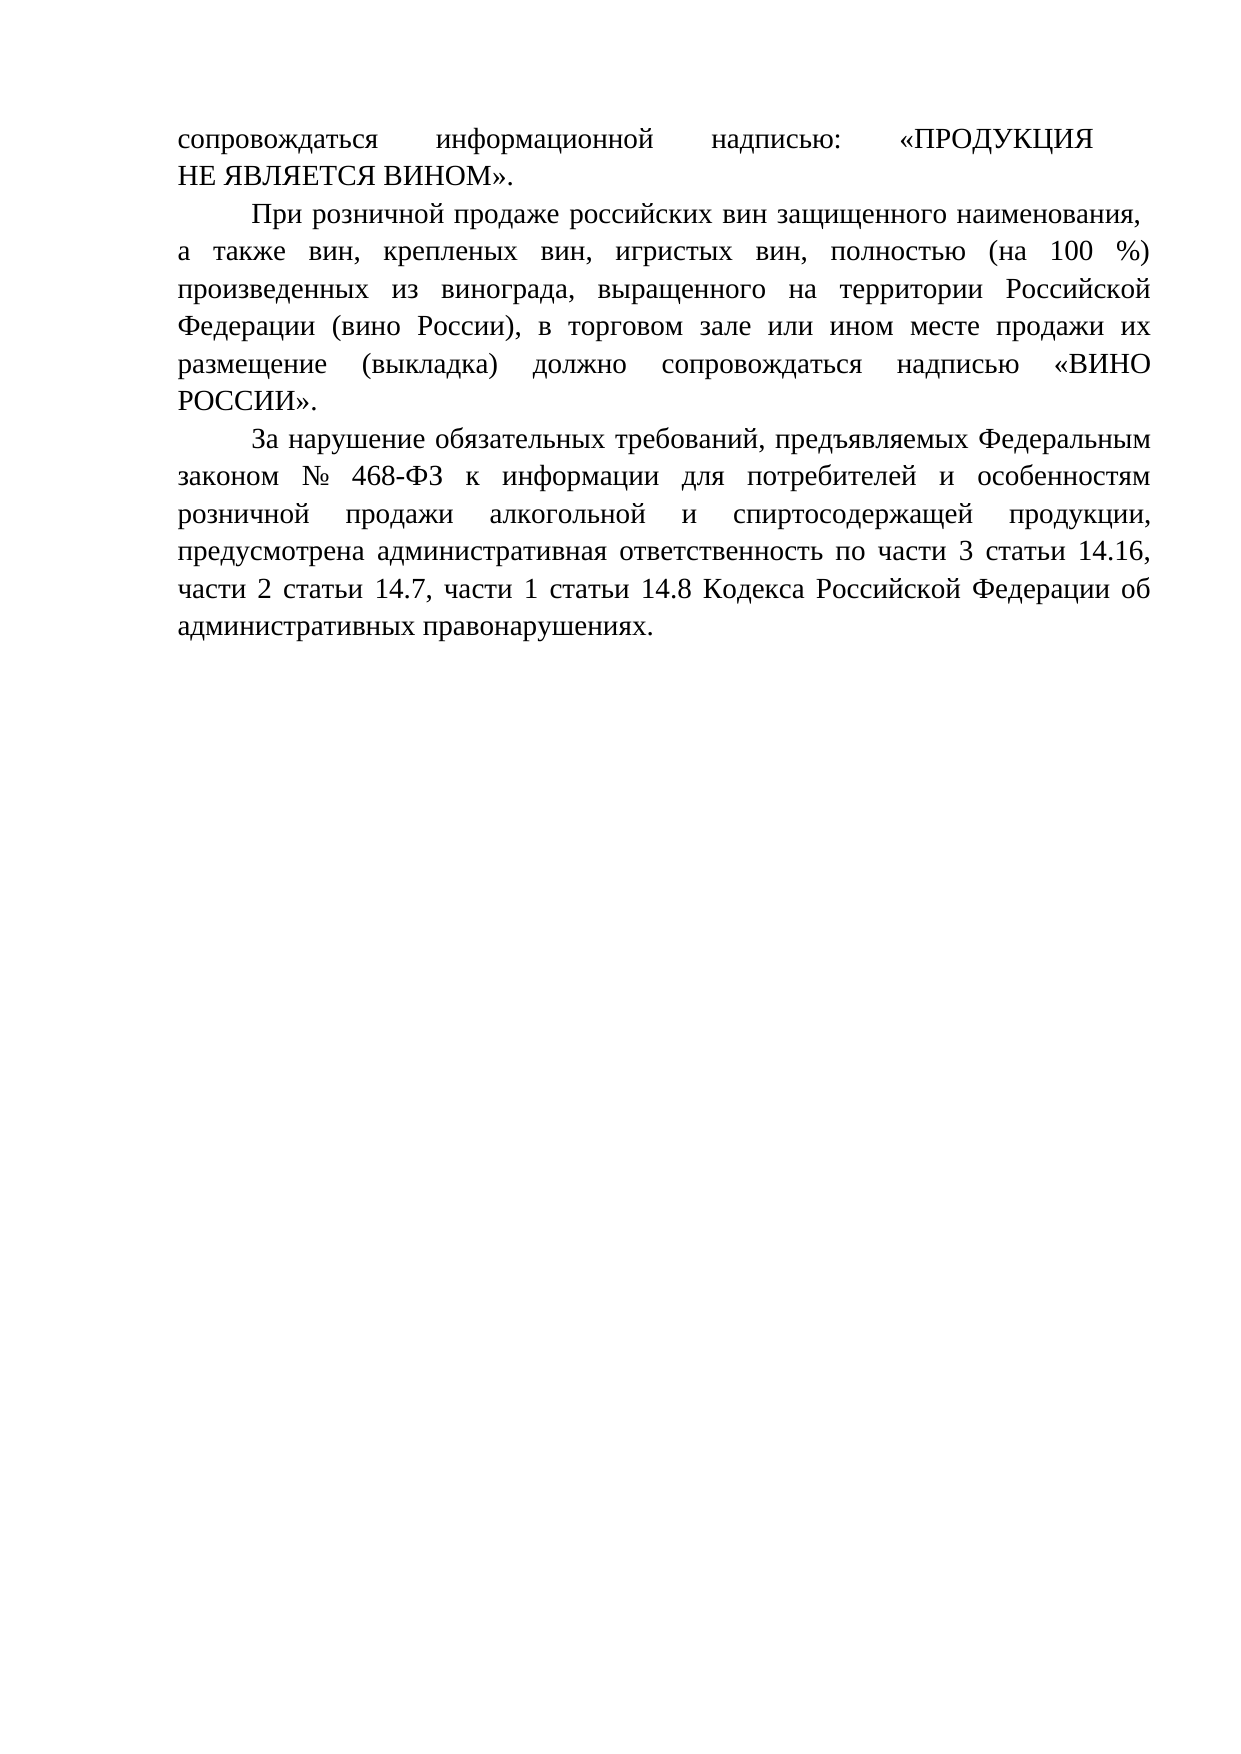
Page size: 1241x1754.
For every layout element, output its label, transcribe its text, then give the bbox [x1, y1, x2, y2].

text За нарушение обязательных требований, предъявляемых Федеральным законом № 468-ФЗ к информации для потребителей и особенностям розничной продажи алкогольной и спиртосодержащей продукции, предусмотрена административная ответственность по части 3 статьи 14.16, части 2 статьи 14.7, части 1 статьи 14.8 Кодекса Российской Федерации об административных правонарушениях. [177, 418, 1152, 643]
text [177, 118, 1152, 193]
text При розничной продаже российских вин защищенного наименования, а также вин, крепленых вин, игристых вин, полностью (на 100 %) произведенных из винограда, выращенного на территории Российской Федерации (вино России), в торговом зале или ином месте продажи их размещение (выкладка) должно сопровождаться надписью «ВИНО РОССИИ». [177, 193, 1152, 418]
